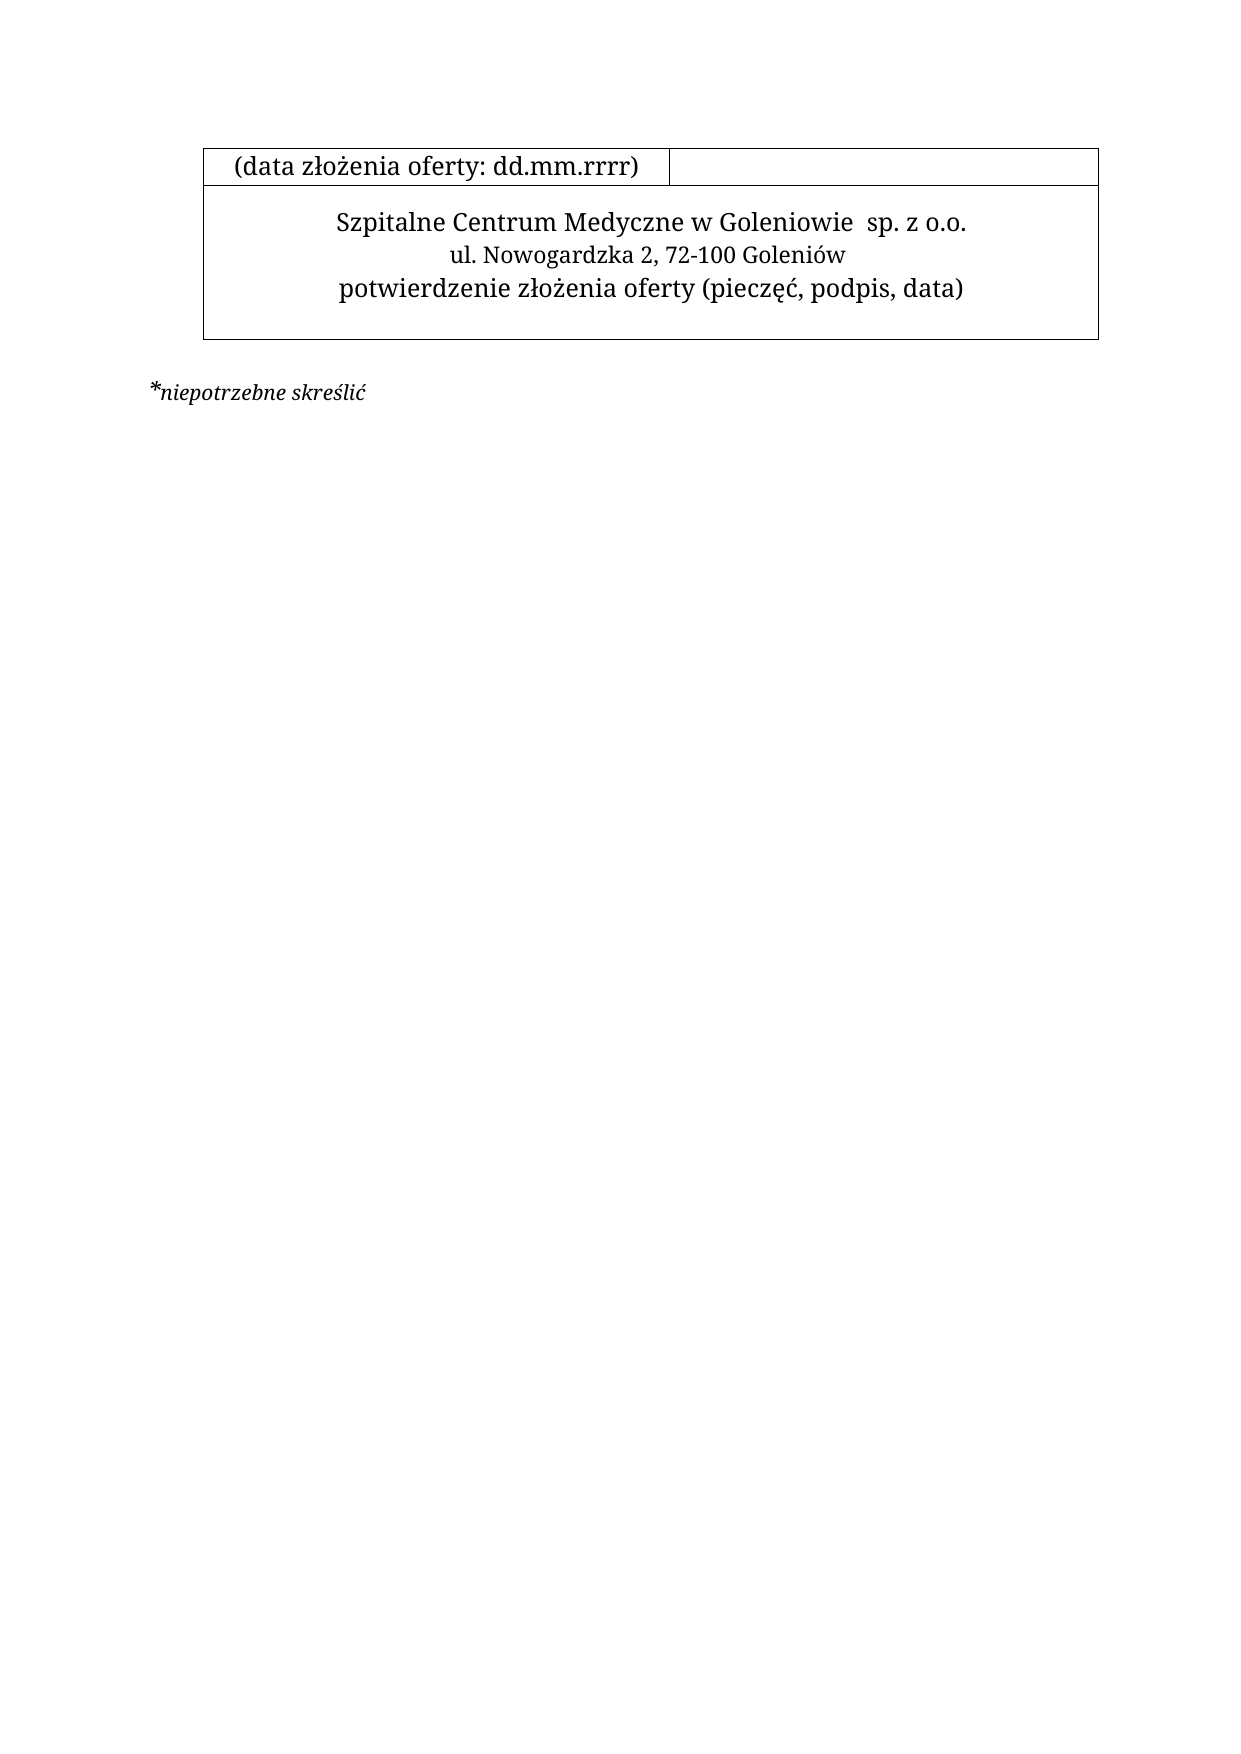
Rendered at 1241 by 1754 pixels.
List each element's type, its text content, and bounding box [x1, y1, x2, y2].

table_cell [670, 149, 1098, 185]
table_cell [204, 149, 669, 185]
table_cell Szpitalne Centrum Medyczne w Goleniowie sp. z o.o. ul. Nowogardzka 2, 72-100 Goleniów potwierdzenie złożenia oferty (pieczęć, podpis, data) [204, 186, 1098, 338]
text *niepotrzebne skreślić [148, 374, 1093, 408]
